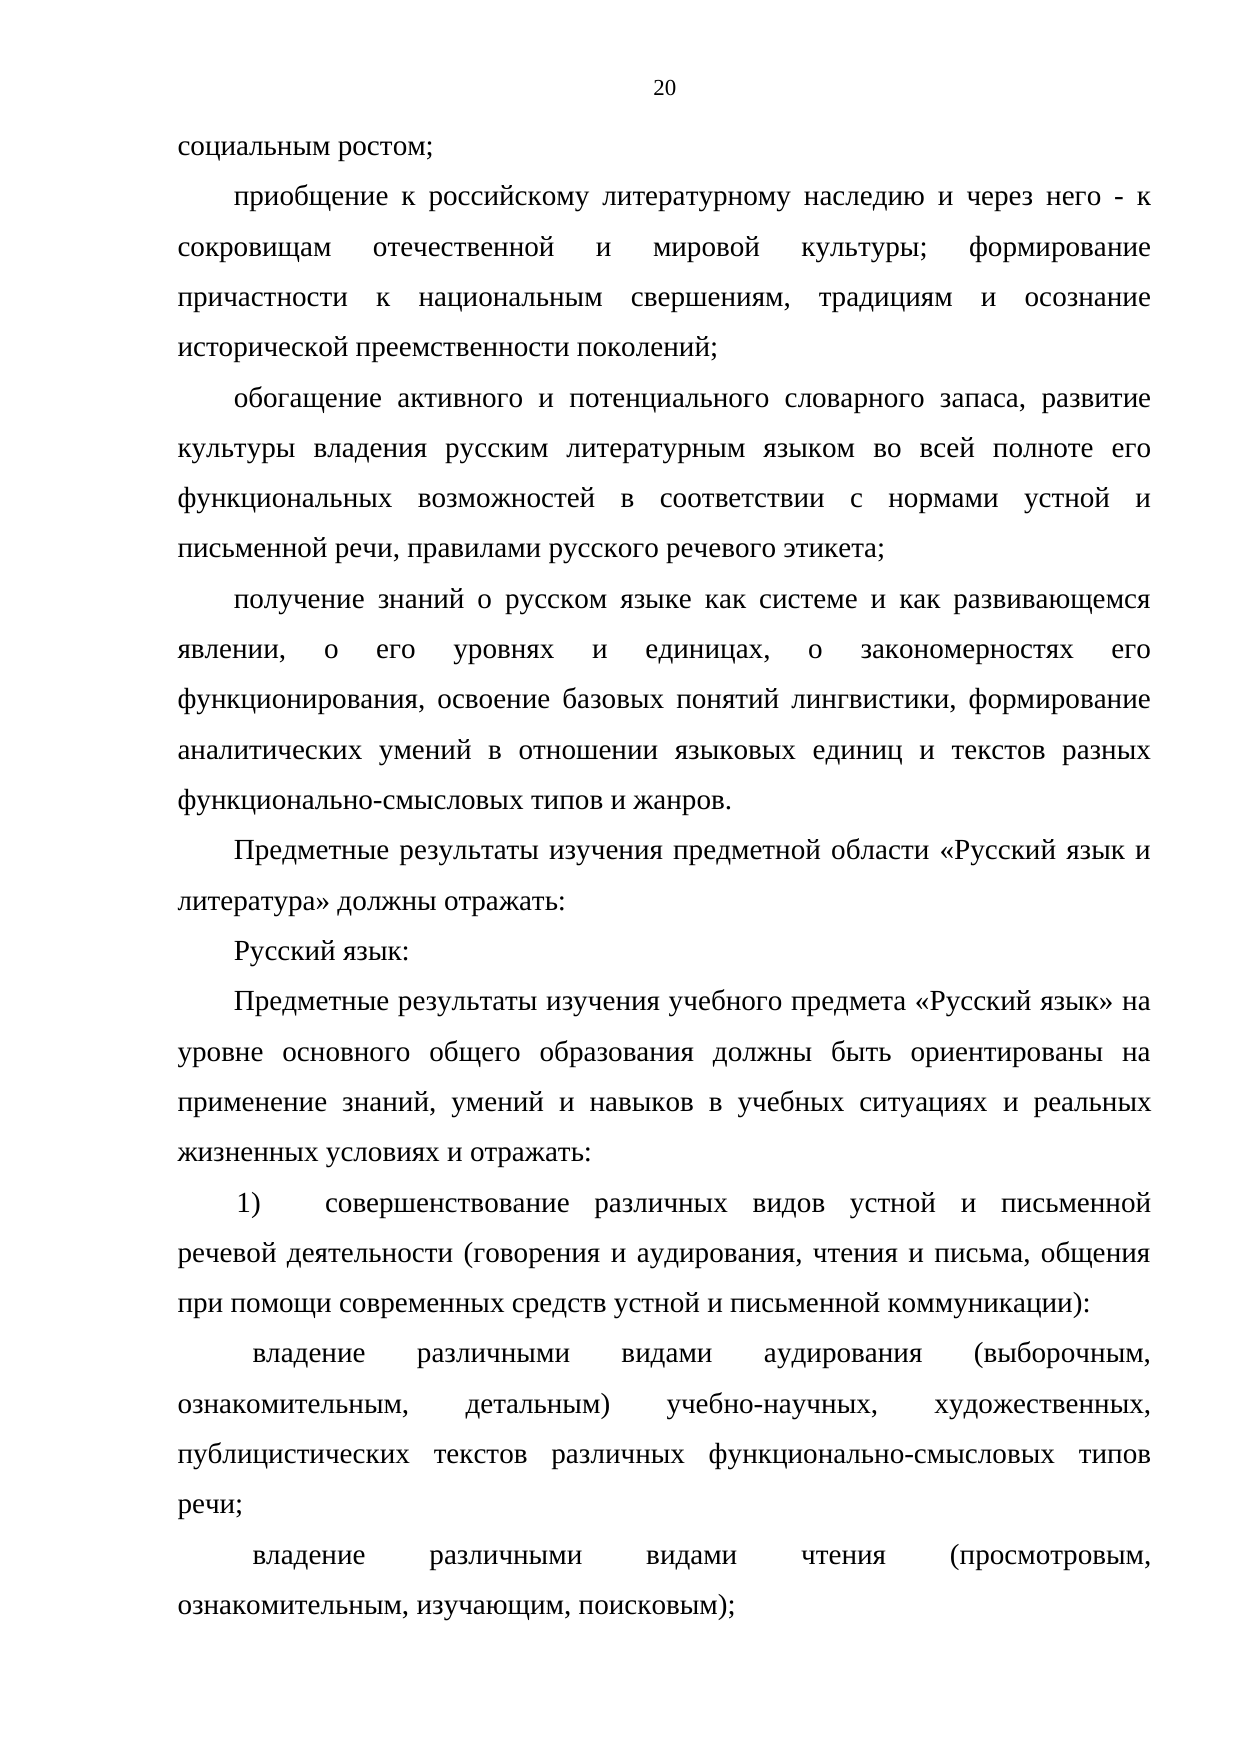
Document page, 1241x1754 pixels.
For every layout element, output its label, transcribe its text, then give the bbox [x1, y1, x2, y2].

text получение знаний о русском языке как системе и как развивающемся явлении, о его уровнях и единицах, о закономерностях его функционирования, освоение базовых понятий лингвистики, формирование аналитических умений в отношении языковых единиц и текстов разных функционально-смысловых типов и жанров. [177, 581, 1152, 816]
text приобщение к российскому литературному наследию и через него - к сокровищам отечественной и мировой культуры; формирование причастности к национальным свершениям, традициям и осознание исторической преемственности поколений; [177, 178, 1152, 363]
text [177, 128, 1152, 162]
list совершенствование различных видов устной и письменной речевой деятельности (говорения и аудирования, чтения и письма, общения при помощи современных средств устной и письменной коммуникации): [177, 1185, 1152, 1319]
text обогащение активного и потенциального словарного запаса, развитие культуры владения русским литературным языком во всей полноте его функциональных возможностей в соответствии с нормами устной и письменной речи, правилами русского речевого этикета; [177, 380, 1152, 564]
text Предметные результаты изучения учебного предмета «Русский язык» на уровне основного общего образования должны быть ориентированы на применение знаний, умений и навыков в учебных ситуациях и реальных жизненных условиях и отражать: [177, 983, 1152, 1168]
text Предметные результаты изучения предметной области «Русский язык и литература» должны отражать: [177, 832, 1152, 916]
text владение различными видами аудирования (выборочным, ознакомительным, детальным) учебно-научных, художественных, публицистических текстов различных функционально-смысловых типов речи; [177, 1336, 1152, 1520]
text Русский язык: [177, 933, 1152, 967]
text владение различными видами чтения (просмотровым, ознакомительным, изучающим, поисковым); [177, 1537, 1152, 1621]
